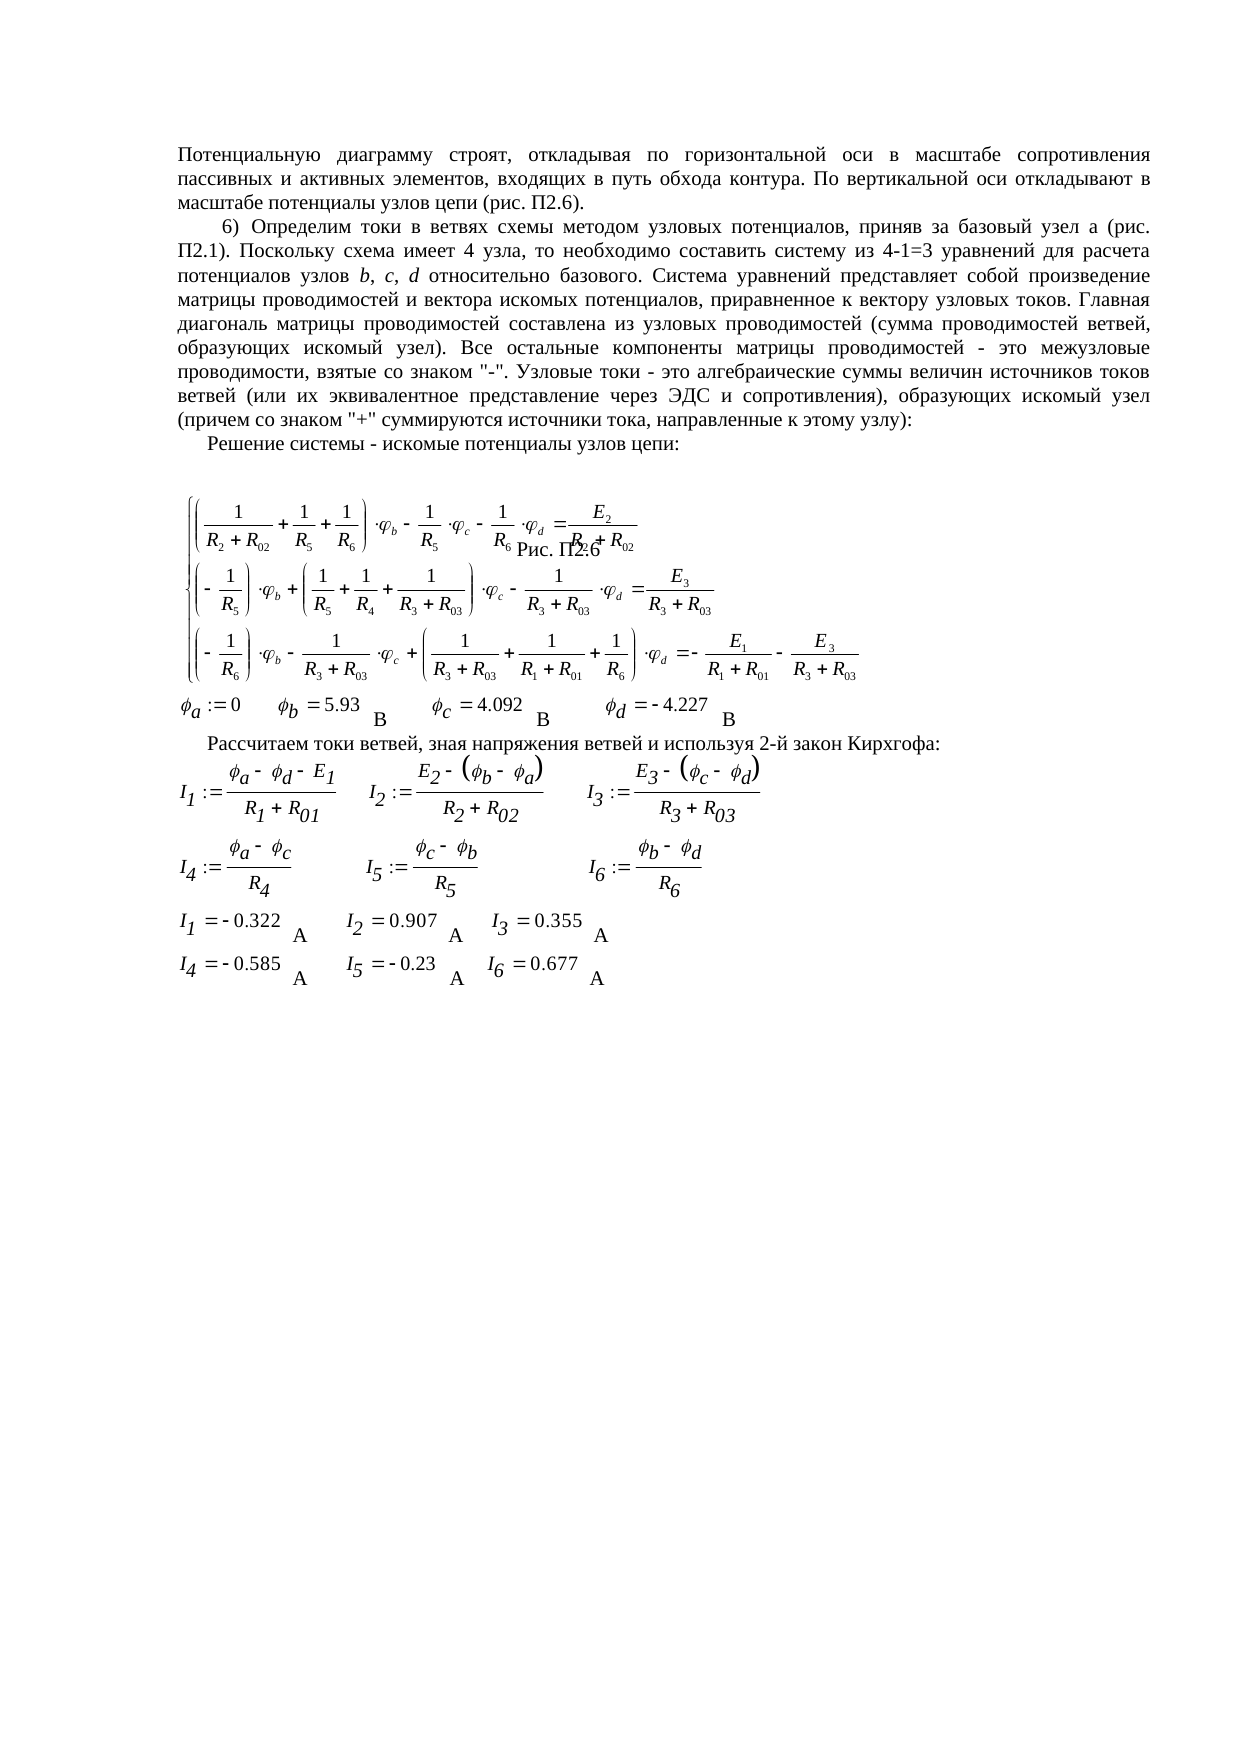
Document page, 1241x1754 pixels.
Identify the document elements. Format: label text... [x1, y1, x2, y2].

text Решение системы - искомые потенциалы узлов цепи: [177, 431, 1152, 455]
list Определим токи в ветвях схемы методом узловых потенциалов, приняв за базовый узел а (рис. П2.1). Поскольку схема имеет 4 узла, то необходимо составить систему из 4-1=3 уравнений для расчета потенциалов узлов b, c, d относительно базового. Система уравнений представляет собой произведение матрицы проводимостей и вектора искомых потенциалов, приравненное к вектору узловых токов. Главная диагональ матрицы проводимостей составлена из узловых проводимостей (сумма проводимостей ветвей, образующих искомый узел). Все остальные компоненты матрицы проводимостей - это межузловые проводимости, взятые со знаком "-". Узловые токи - это алгебраические суммы величин источников токов ветвей (или их эквивалентное представление через ЭДС и сопротивления), образующих искомый узел (причем со знаком "+" суммируются источники тока, направленные к этому узлу): [177, 214, 1152, 431]
text Рассчитаем токи ветвей, зная напряжения ветвей и используя 2-й закон Кирхгофа: [177, 731, 1152, 755]
text A A A [177, 947, 1152, 990]
text Потенциальную диаграмму строят, откладывая по горизонтальной оси в масштабе сопротивления пассивных и активных элементов, входящих в путь обхода контура. По вертикальной оси откладывают в масштабе потенциалы узлов цепи (рис. П2.6). [177, 142, 1152, 214]
text В В В [177, 455, 1152, 731]
text A A A [177, 905, 1152, 947]
